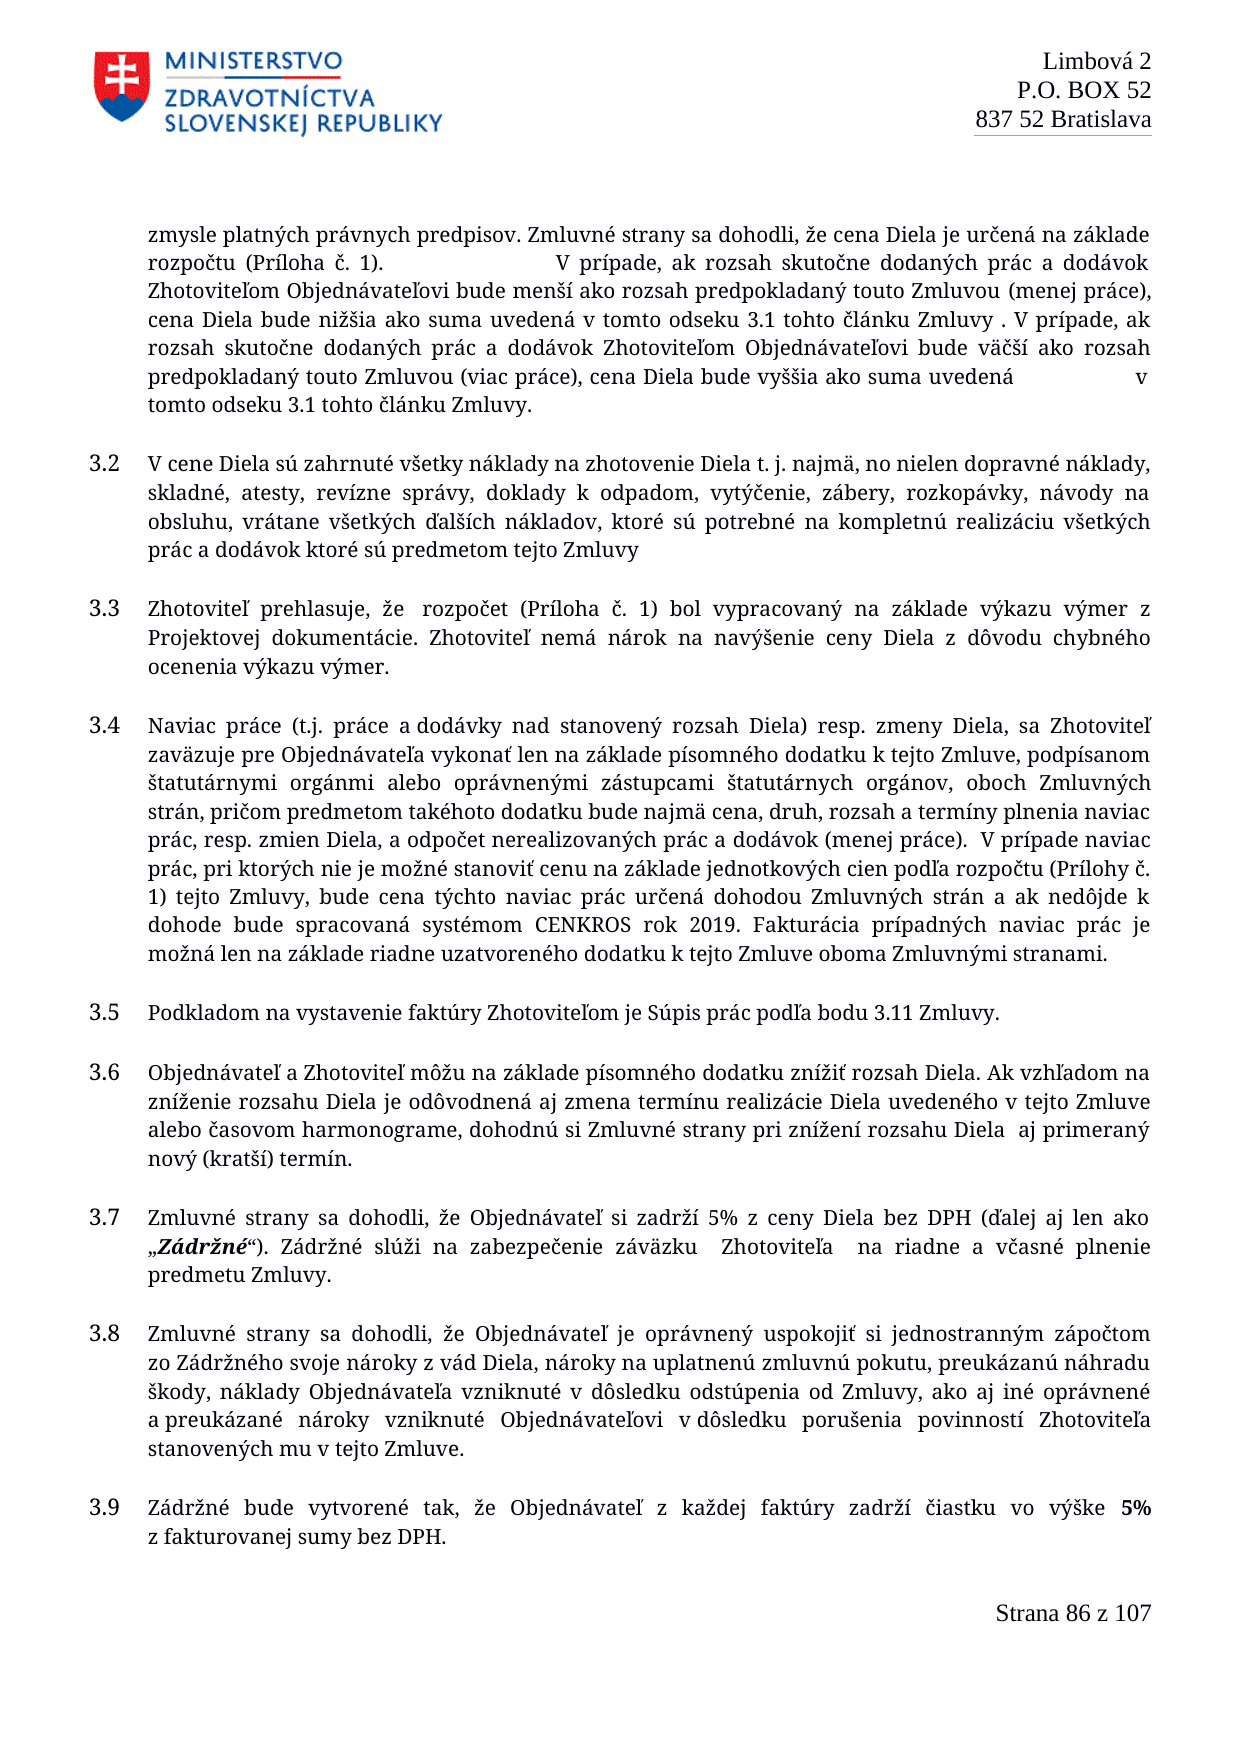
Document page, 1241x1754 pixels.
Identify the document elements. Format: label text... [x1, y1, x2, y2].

list V cene Diela sú zahrnuté všetky náklady na zhotovenie Diela t. j. najmä, no nielen dopravné náklady, skladné, atesty, revízne správy, doklady k odpadom, vytýčenie, zábery, rozkopávky, návody na obsluhu, vrátane všetkých ďalších nákladov, ktoré sú potrebné na kompletnú realizáciu všetkých prác a dodávok ktoré sú predmetom tejto Zmluvy [89, 447, 1152, 564]
list Zmluvné strany sa dohodli, že Objednávateľ je oprávnený uspokojiť si jednostranným zápočtom zo Zádržného svoje nároky z vád Diela, nároky na uplatnenú zmluvnú pokutu, preukázanú náhradu škody, náklady Objednávateľa vzniknuté v dôsledku odstúpenia od Zmluvy, ako aj iné oprávnené a preukázané nároky vzniknuté Objednávateľovi v dôsledku porušenia povinností Zhotoviteľa stanovených mu v tejto Zmluve. [89, 1317, 1152, 1462]
list Zhotoviteľ prehlasuje, že rozpočet (Príloha č. 1) bol vypracovaný na základe výkazu výmer z Projektovej dokumentácie. Zhotoviteľ nemá nárok na navýšenie ceny Diela z dôvodu chybného ocenenia výkazu výmer. [89, 592, 1152, 680]
list Podkladom na vystavenie faktúry Zhotoviteľom je Súpis prác podľa bodu 3.11 Zmluvy. [89, 996, 1152, 1027]
list Zádržné bude vytvorené tak, že Objednávateľ z každej faktúry zadrží čiastku vo výške 5% z fakturovanej sumy bez DPH. [89, 1491, 1152, 1550]
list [89, 220, 1152, 419]
list Objednávateľ a Zhotoviteľ môžu na základe písomného dodatku znížiť rozsah Diela. Ak vzhľadom na zníženie rozsahu Diela je odôvodnená aj zmena termínu realizácie Diela uvedeného v tejto Zmluve alebo časovom harmonograme, dohodnú si Zmluvné strany pri znížení rozsahu Diela aj primeraný nový (kratší) termín. [89, 1056, 1152, 1172]
list Zmluvné strany sa dohodli, že Objednávateľ si zadrží 5% z ceny Diela bez DPH (ďalej aj len ako „Zádržné“). Zádržné slúži na zabezpečenie záväzku Zhotoviteľa na riadne a včasné plnenie predmetu Zmluvy. [89, 1201, 1152, 1289]
list Naviac práce (t.j. práce a dodávky nad stanovený rozsah Diela) resp. zmeny Diela, sa Zhotoviteľ zaväzuje pre Objednávateľa vykonať len na základe písomného dodatku k tejto Zmluve, podpísanom štatutárnymi orgánmi alebo oprávnenými zástupcami štatutárnych orgánov, oboch Zmluvných strán, pričom predmetom takéhoto dodatku bude najmä cena, druh, rozsah a termíny plnenia naviac prác, resp. zmien Diela, a odpočet nerealizovaných prác a dodávok (menej práce). V prípade naviac prác, pri ktorých nie je možné stanoviť cenu na základe jednotkových cien podľa rozpočtu (Prílohy č. 1) tejto Zmluvy, bude cena týchto naviac prác určená dohodou Zmluvných strán a ak nedôjde k dohode bude spracovaná systémom CENKROS rok 2019. Fakturácia prípadných naviac prác je možná len na základe riadne uzatvoreného dodatku k tejto Zmluve oboma Zmluvnými stranami. [89, 709, 1152, 967]
picture [89, 46, 446, 137]
